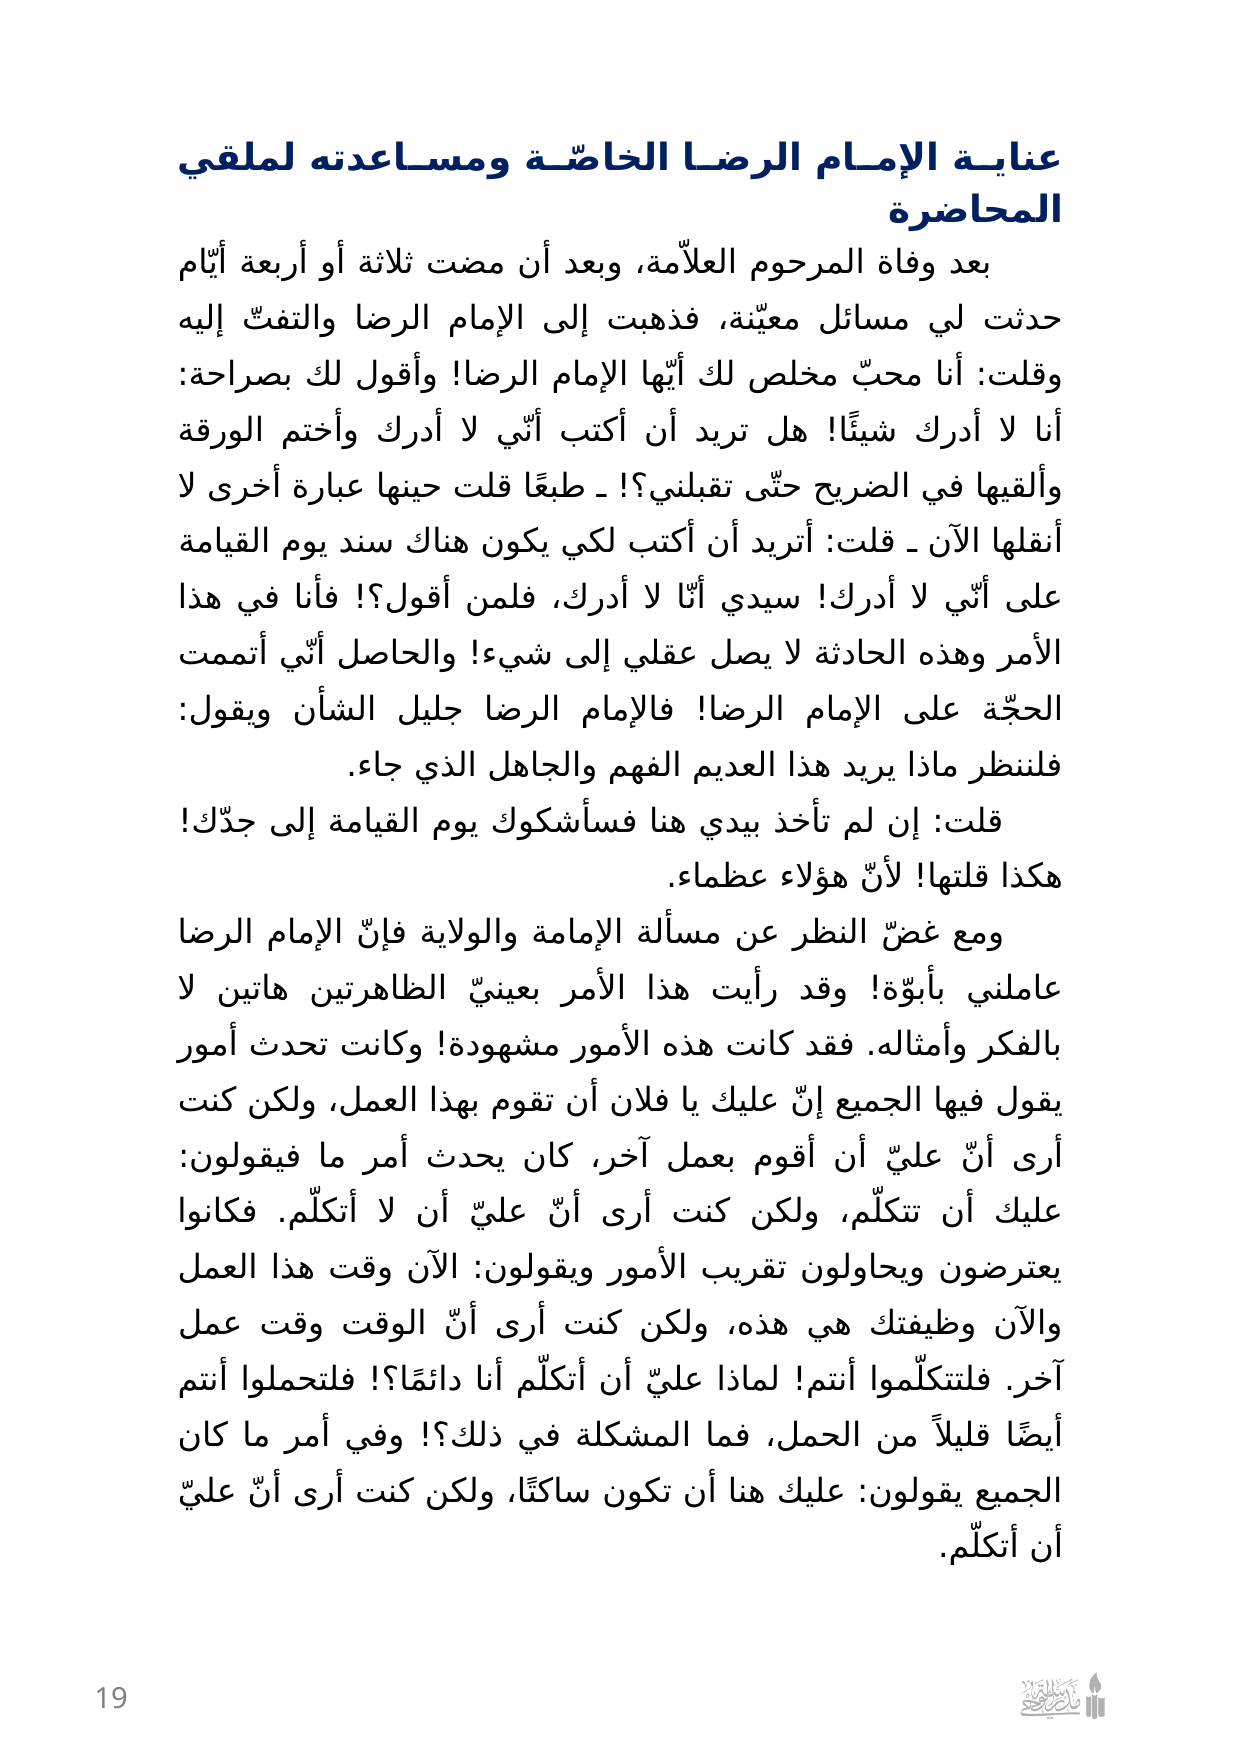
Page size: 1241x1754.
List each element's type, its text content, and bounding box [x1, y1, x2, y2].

picture [1020, 1672, 1105, 1719]
text ومع غضّ النظر عن مسألة الإمامة والولاية فإنّ الإمام الرضا عاملني بأبوّة! وقد رأيت هذا الأمر بعينيّ الظاهرتين هاتين لا بالفكر وأمثاله. فقد كانت هذه الأمور مشهودة! وكانت تحدث أمور يقول فيها الجميع إنّ عليك يا فلان أن تقوم بهذا العمل، ولكن كنت أرى أنّ عليّ أن أقوم بعمل آخر، كان يحدث أمر ما فيقولون: عليك أن تتكلّم، ولكن كنت أرى أنّ عليّ أن لا أتكلّم. فكانوا يعترضون ويحاولون تقريب الأمور ويقولون: الآن وقت هذا العمل والآن وظيفتك هي هذه، ولكن كنت أرى أنّ الوقت وقت عمل آخر. فلتتكلّموا أنتم! لماذا عليّ أن أتكلّم أنا دائمًا؟! فلتحملوا أنتم أيضًا قليلاً من الحمل، فما المشكلة في ذلك؟! وفي أمر ما كان الجميع يقولون: عليك هنا أن تكون ساكتًا، ولكن كنت أرى أنّ عليّ أن أتكلّم. [177, 910, 1063, 1580]
text بعد وفاة المرحوم العلاّمة، وبعد أن مضت ثلاثة أو أربعة أيّام حدثت لي مسائل معيّنة، فذهبت إلى الإمام الرضا والتفتّ إليه وقلت: أنا محبّ مخلص لك أيّها الإمام الرضا! وأقول لك بصراحة: أنا لا أدرك شيئًا! هل تريد أن أكتب أنّي لا أدرك وأختم الورقة وألقيها في الضريح حتّى تقبلني؟! ـ طبعًا قلت حينها عبارة أخرى لا أنقلها الآن ـ قلت: أتريد أن أكتب لكي يكون هناك سند يوم القيامة على أنّي لا أدرك! سيدي أنّا لا أدرك، فلمن أقول؟! فأنا في هذا الأمر وهذه الحادثة لا يصل عقلي إلى شيء! والحاصل أنّي أتممت الحجّة على الإمام الرضا! فالإمام الرضا جليل الشأن ويقول: فلننظر ماذا يريد هذا العديم الفهم والجاهل الذي جاء. [177, 240, 1063, 799]
text قلت: إن لم تأخذ بيدي هنا فسأشكوك يوم القيامة إلى جدّك! هكذا قلتها! لأنّ هؤلاء عظماء. [177, 799, 1063, 910]
title عناية الإمام الرضا الخاصّة ومساعدته لملقي المحاضرة [177, 136, 1063, 232]
